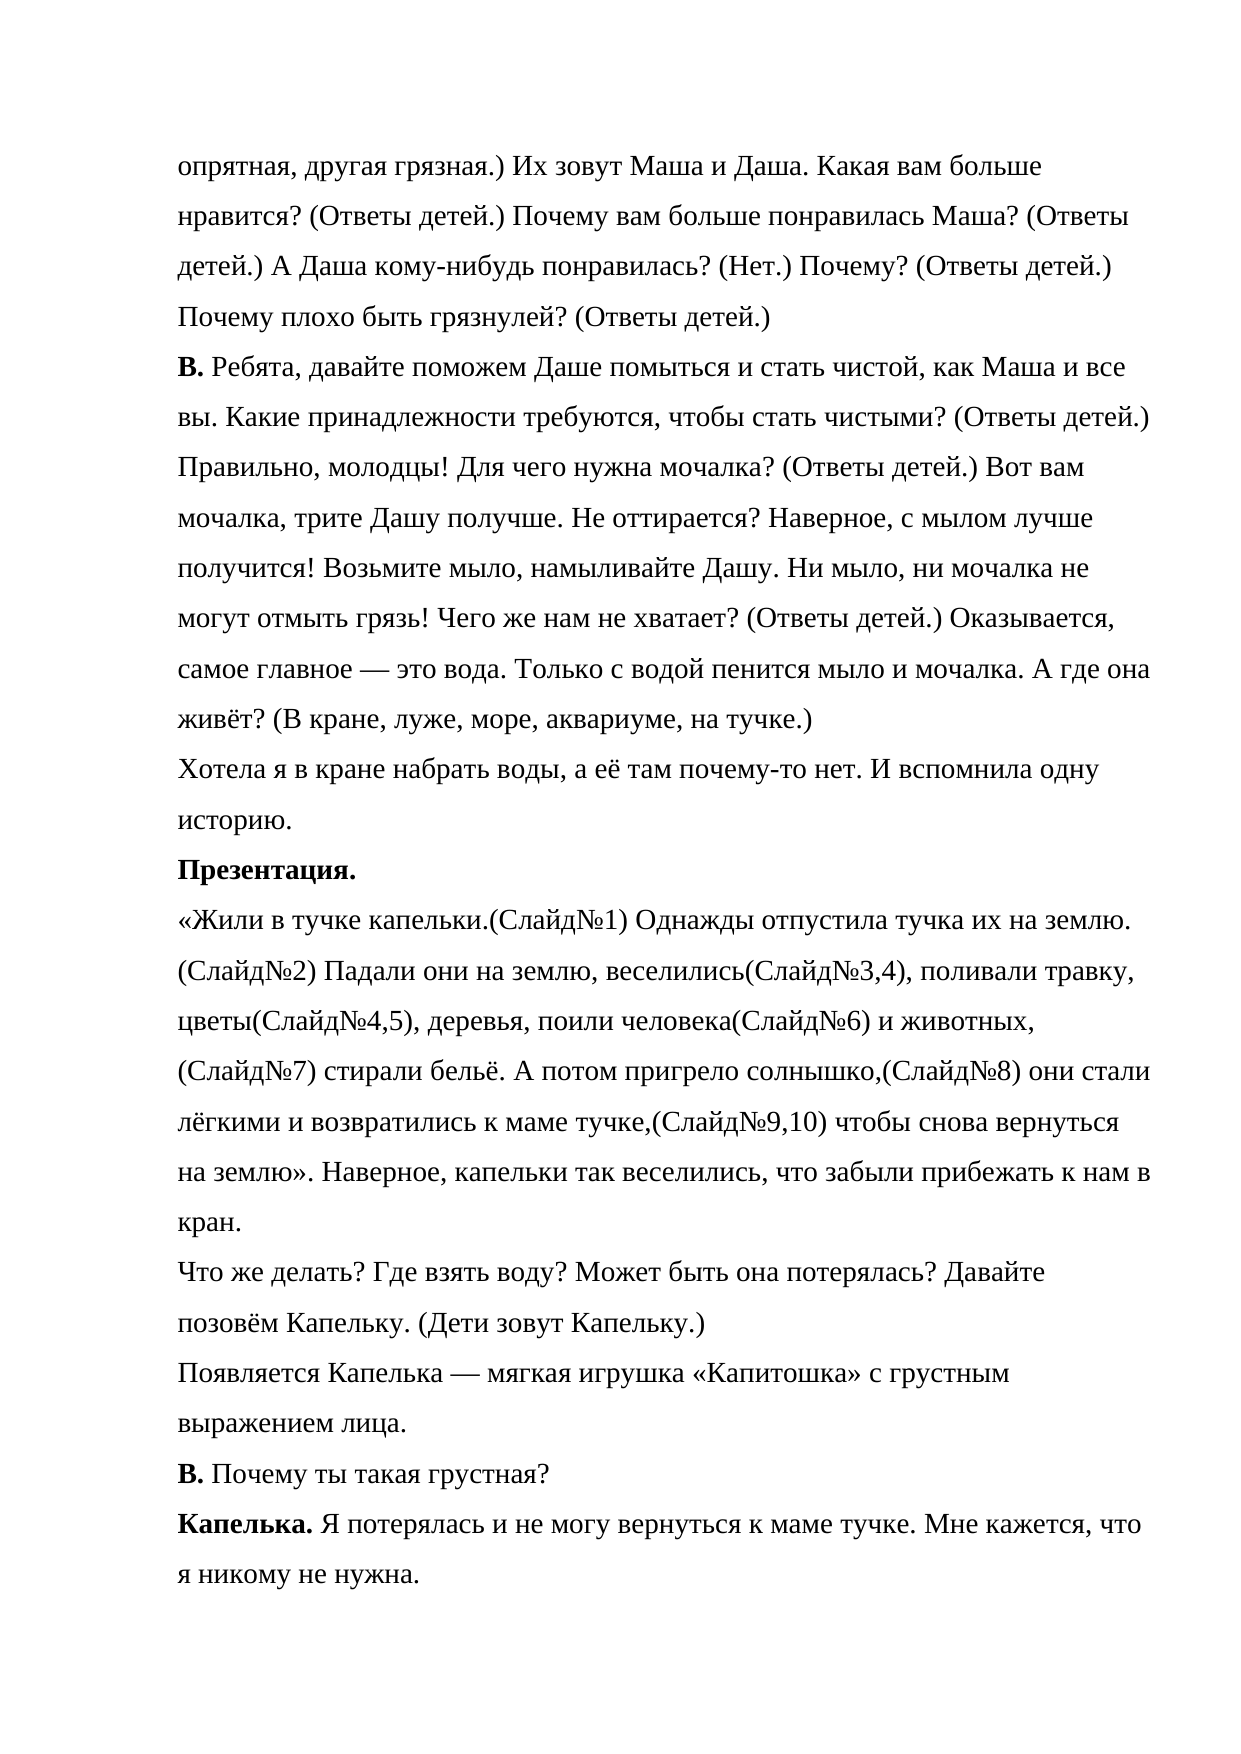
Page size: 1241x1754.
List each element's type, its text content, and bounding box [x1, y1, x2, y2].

text В. Почему ты такая грустная? [177, 1456, 1152, 1489]
text Появляется Капелька — мягкая игрушка «Капитошка» с грустным выражением лица. [177, 1355, 1152, 1439]
text Капелька. Я потерялась и не могу вернуться к маме тучке. Мне кажется, что я никому не нужна. [177, 1506, 1152, 1590]
text В. Ребята, давайте поможем Даше помыться и стать чистой, как Маша и все вы. Какие принадлежности требуются, чтобы стать чистыми? (Ответы детей.) Правильно, молодцы! Для чего нужна мочалка? (Ответы детей.) Вот вам мочалка, трите Дашу получше. Не оттирается? Наверное, с мылом лучше получится! Возьмите мыло, намыливайте Дашу. Ни мыло, ни мочалка не могут отмыть грязь! Чего же нам не хватает? (Ответы детей.) Оказывается, самое главное — это вода. Только с водой пенится мыло и мочалка. А где она живёт? (В кране, луже, море, аквариуме, на тучке.) [177, 349, 1152, 735]
text Презентация. [177, 852, 1152, 886]
text Что же делать? Где взять воду? Может быть она потерялась? Давайте позовём Капельку. (Дети зовут Капельку.) [177, 1254, 1152, 1338]
text «Жили в тучке капельки.(Слайд№1) Однажды отпустила тучка их на землю.(Слайд№2) Падали они на землю, веселились(Слайд№3,4), поливали травку, цветы(Слайд№4,5), деревья, поили человека(Слайд№6) и животных,(Слайд№7) стирали бельё. А потом пригрело солнышко,(Слайд№8) они стали лёгкими и возвратились к маме тучке,(Слайд№9,10) чтобы снова вернуться на землю». Наверное, капельки так веселились, что забыли прибежать к нам в кран. [177, 902, 1152, 1238]
text Хотела я в кране набрать воды, а её там почему-то нет. И вспомнила одну историю. [177, 751, 1152, 835]
